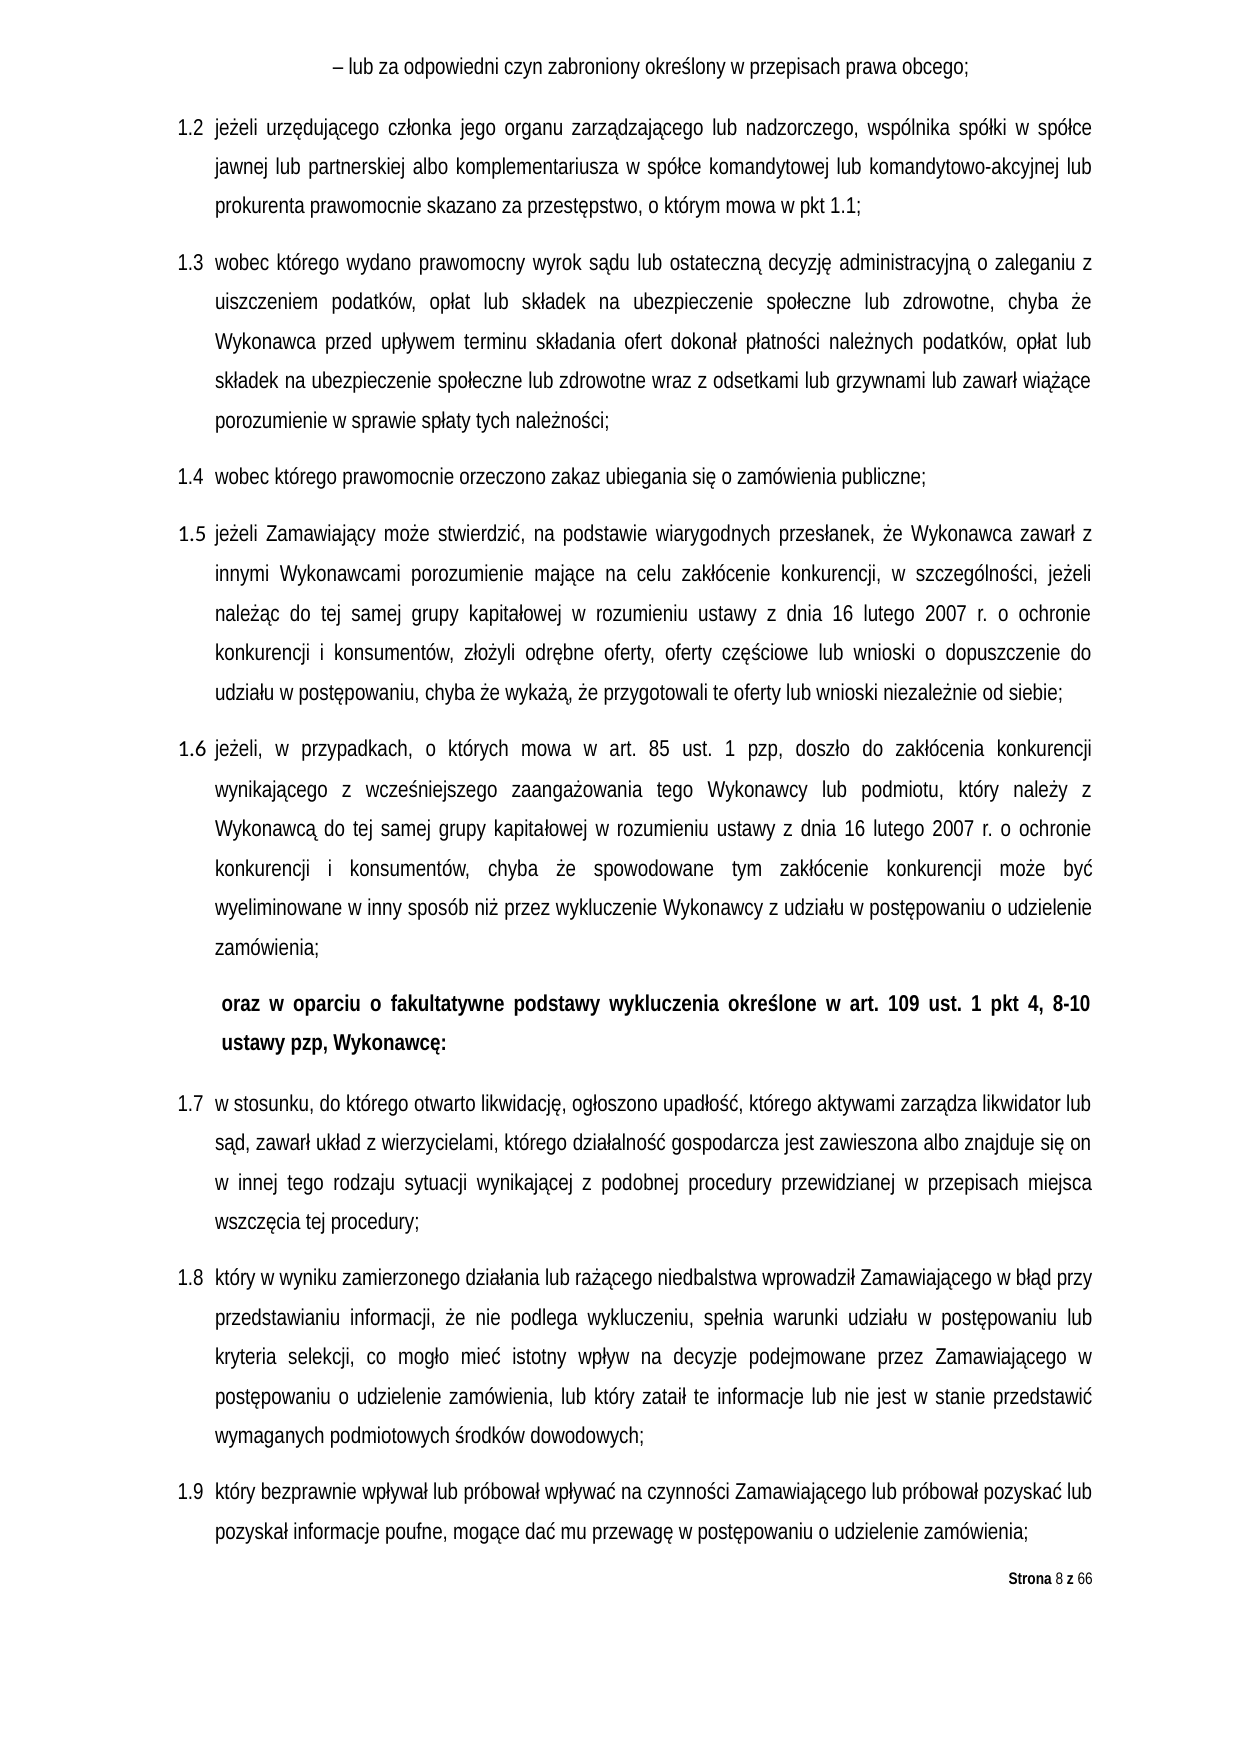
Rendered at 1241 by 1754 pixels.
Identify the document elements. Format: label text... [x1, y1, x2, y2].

list – lub za odpowiedni czyn zabroniony określony w przepisach prawa obcego; [333, 53, 1092, 79]
text oraz w oparciu o fakultatywne podstawy wykluczenia określone w art. 109 ust. 1 pkt 4, 8-10 ustawy pzp, Wykonawcę: [221, 990, 1092, 1056]
list jeżeli urzędującego członka jego organu zarządzającego lub nadzorczego, wspólnika spółki w spółce jawnej lub partnerskiej albo komplementariusza w spółce komandytowej lub komandytowo-akcyjnej lub prokurenta prawomocnie skazano za przestępstwo, o którym mowa w pkt 1.1; [177, 113, 1092, 219]
list który bezprawnie wpływał lub próbował wpływać na czynności Zamawiającego lub próbował pozyskać lub pozyskał informacje poufne, mogące dać mu przewagę w postępowaniu o udzielenie zamówienia; [177, 1478, 1092, 1544]
list w stosunku, do którego otwarto likwidację, ogłoszono upadłość, którego aktywami zarządza likwidator lub sąd, zawarł układ z wierzycielami, którego działalność gospodarcza jest zawieszona albo znajduje się on w innej tego rodzaju sytuacji wynikającej z podobnej procedury przewidzianej w przepisach miejsca wszczęcia tej procedury; [177, 1089, 1092, 1234]
list wobec którego wydano prawomocny wyrok sądu lub ostateczną decyzję administracyjną o zaleganiu z uiszczeniem podatków, opłat lub składek na ubezpieczenie społeczne lub zdrowotne, chyba że Wykonawca przed upływem terminu składania ofert dokonał płatności należnych podatków, opłat lub składek na ubezpieczenie społeczne lub zdrowotne wraz z odsetkami lub grzywnami lub zawarł wiążące porozumienie w sprawie spłaty tych należności; [177, 249, 1092, 433]
list jeżeli Zamawiający może stwierdzić, na podstawie wiarygodnych przesłanek, że Wykonawca zawarł z innymi Wykonawcami porozumienie mające na celu zakłócenie konkurencji, w szczególności, jeżeli należąc do tej samej grupy kapitałowej w rozumieniu ustawy z dnia 16 lutego 2007 r. o ochronie konkurencji i konsumentów, złożyli odrębne oferty, oferty częściowe lub wnioski o dopuszczenie do udziału w postępowaniu, chyba że wykażą, że przygotowali te oferty lub wnioski niezależnie od siebie; [177, 519, 1092, 705]
list który w wyniku zamierzonego działania lub rażącego niedbalstwa wprowadził Zamawiającego w błąd przy przedstawianiu informacji, że nie podlega wykluczeniu, spełnia warunki udziału w postępowaniu lub kryteria selekcji, co mogło mieć istotny wpływ na decyzje podejmowane przez Zamawiającego w postępowaniu o udzielenie zamówienia, lub który zataił te informacje lub nie jest w stanie przedstawić wymaganych podmiotowych środków dowodowych; [177, 1264, 1092, 1448]
list jeżeli, w przypadkach, o których mowa w art. 85 ust. 1 pzp, doszło do zakłócenia konkurencji wynikającego z wcześniejszego zaangażowania tego Wykonawcy lub podmiotu, który należy z Wykonawcą do tej samej grupy kapitałowej w rozumieniu ustawy z dnia 16 lutego 2007 r. o ochronie konkurencji i konsumentów, chyba że spowodowane tym zakłócenie konkurencji może być wyeliminowane w inny sposób niż przez wykluczenie Wykonawcy z udziału w postępowaniu o udzielenie zamówienia; [177, 734, 1092, 960]
list wobec którego prawomocnie orzeczono zakaz ubiegania się o zamówienia publiczne; [177, 463, 1092, 489]
